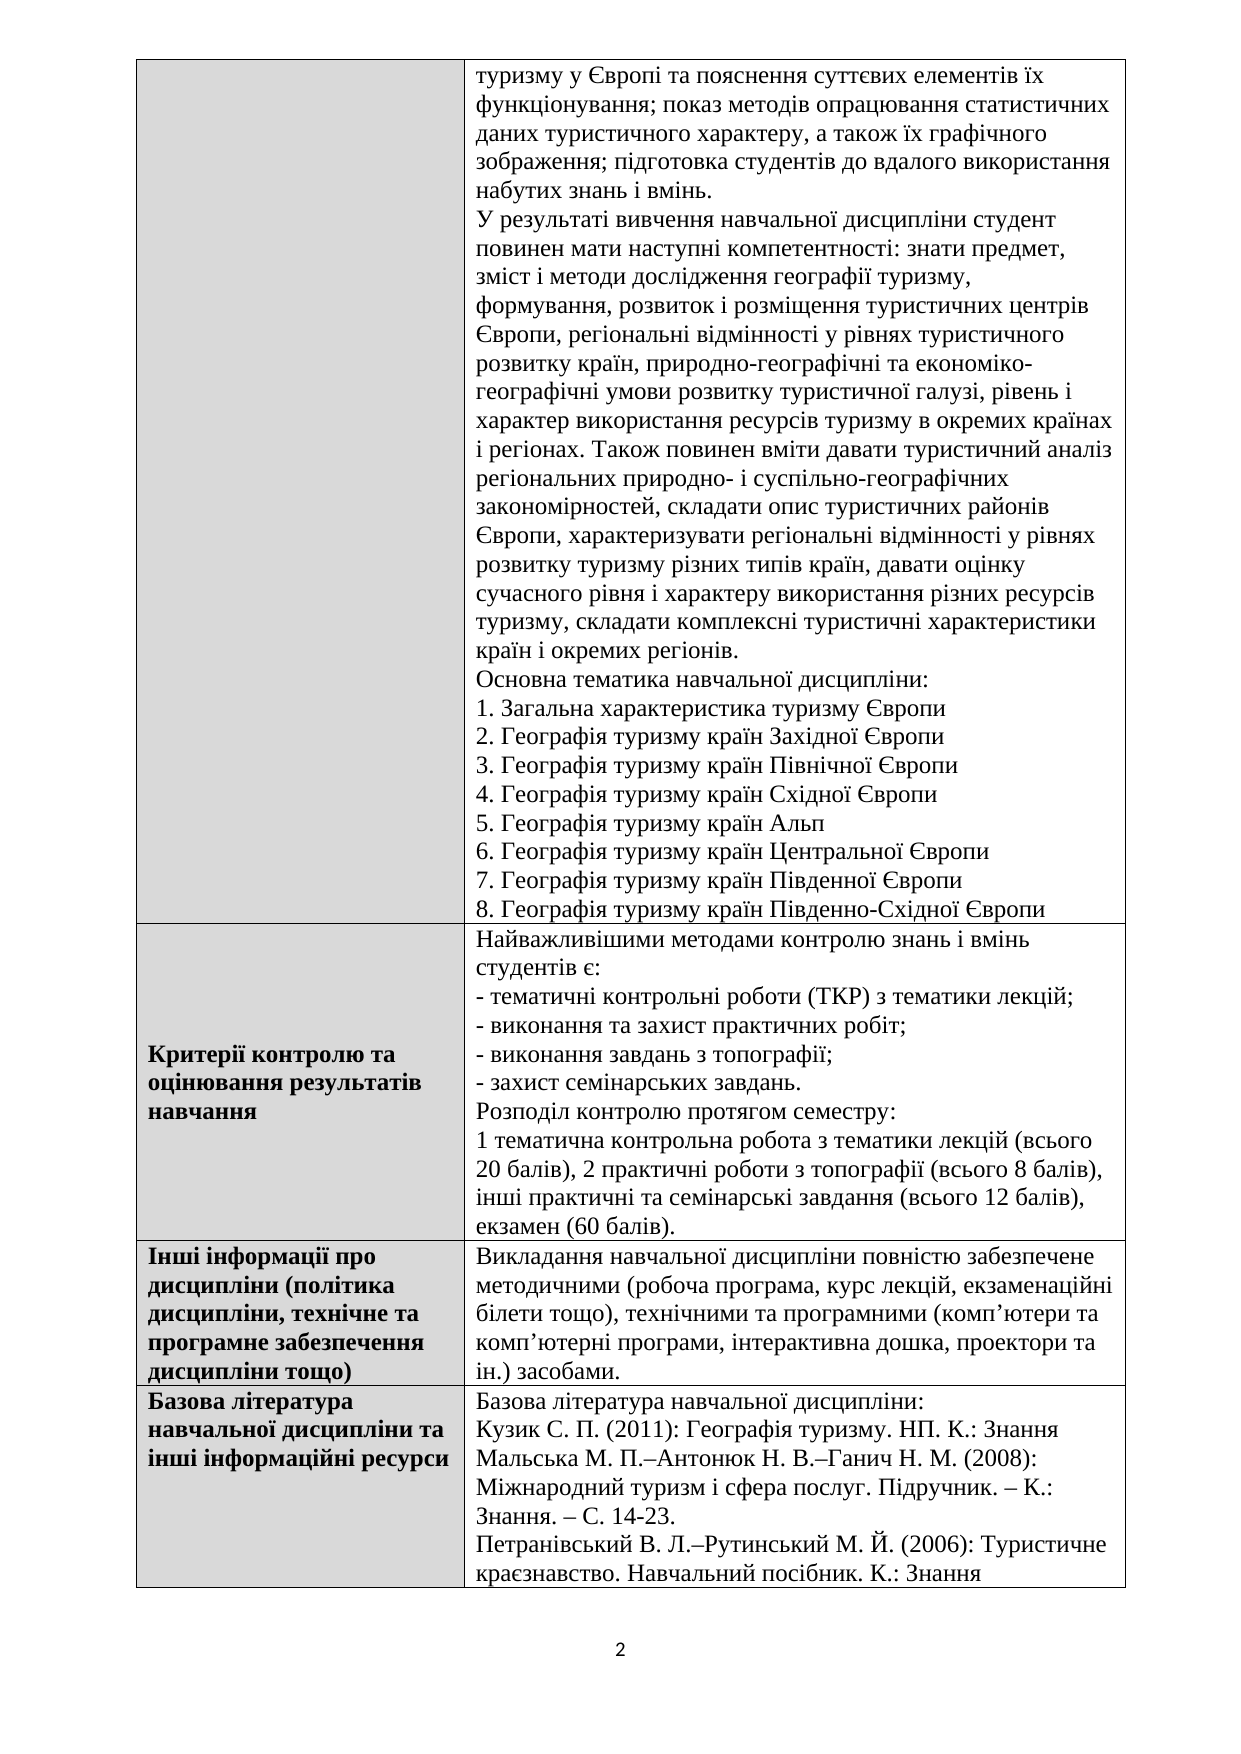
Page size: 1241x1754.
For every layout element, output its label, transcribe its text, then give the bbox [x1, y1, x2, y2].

table_cell Інші інформації про дисципліни (політика дисципліни, технічне та програмне забезпечення дисципліни тощо) [137, 1241, 464, 1385]
table_cell Критерії контролю та оцінювання результатів навчання [137, 924, 464, 1240]
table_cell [465, 60, 1125, 923]
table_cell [465, 1386, 1125, 1587]
table_cell Найважливішими методами контролю знань і вмінь студентів є: - тематичні контрольні роботи (ТКР) з тематики лекцій; - виконання та захист практичних робіт; - виконання завдань з топографії; - захист семінарських завдань. Розподіл контролю протягом семестру: 1 тематична контрольна робота з тематики лекцій (всього 20 балів), 2 практичні роботи з топографії (всього 8 балів), інші практичні та семінарські завдання (всього 12 балів), екзамен (60 балів). [465, 924, 1125, 1240]
table_cell Викладання навчальної дисципліни повністю забезпечене методичними (робоча програма, курс лекцій, екзаменаційні білети тощо), технічними та програмними (комп’ютери та комп’ютерні програми, інтерактивна дошка, проектори та ін.) засобами. [465, 1241, 1125, 1385]
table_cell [137, 60, 464, 923]
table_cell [137, 1386, 464, 1587]
